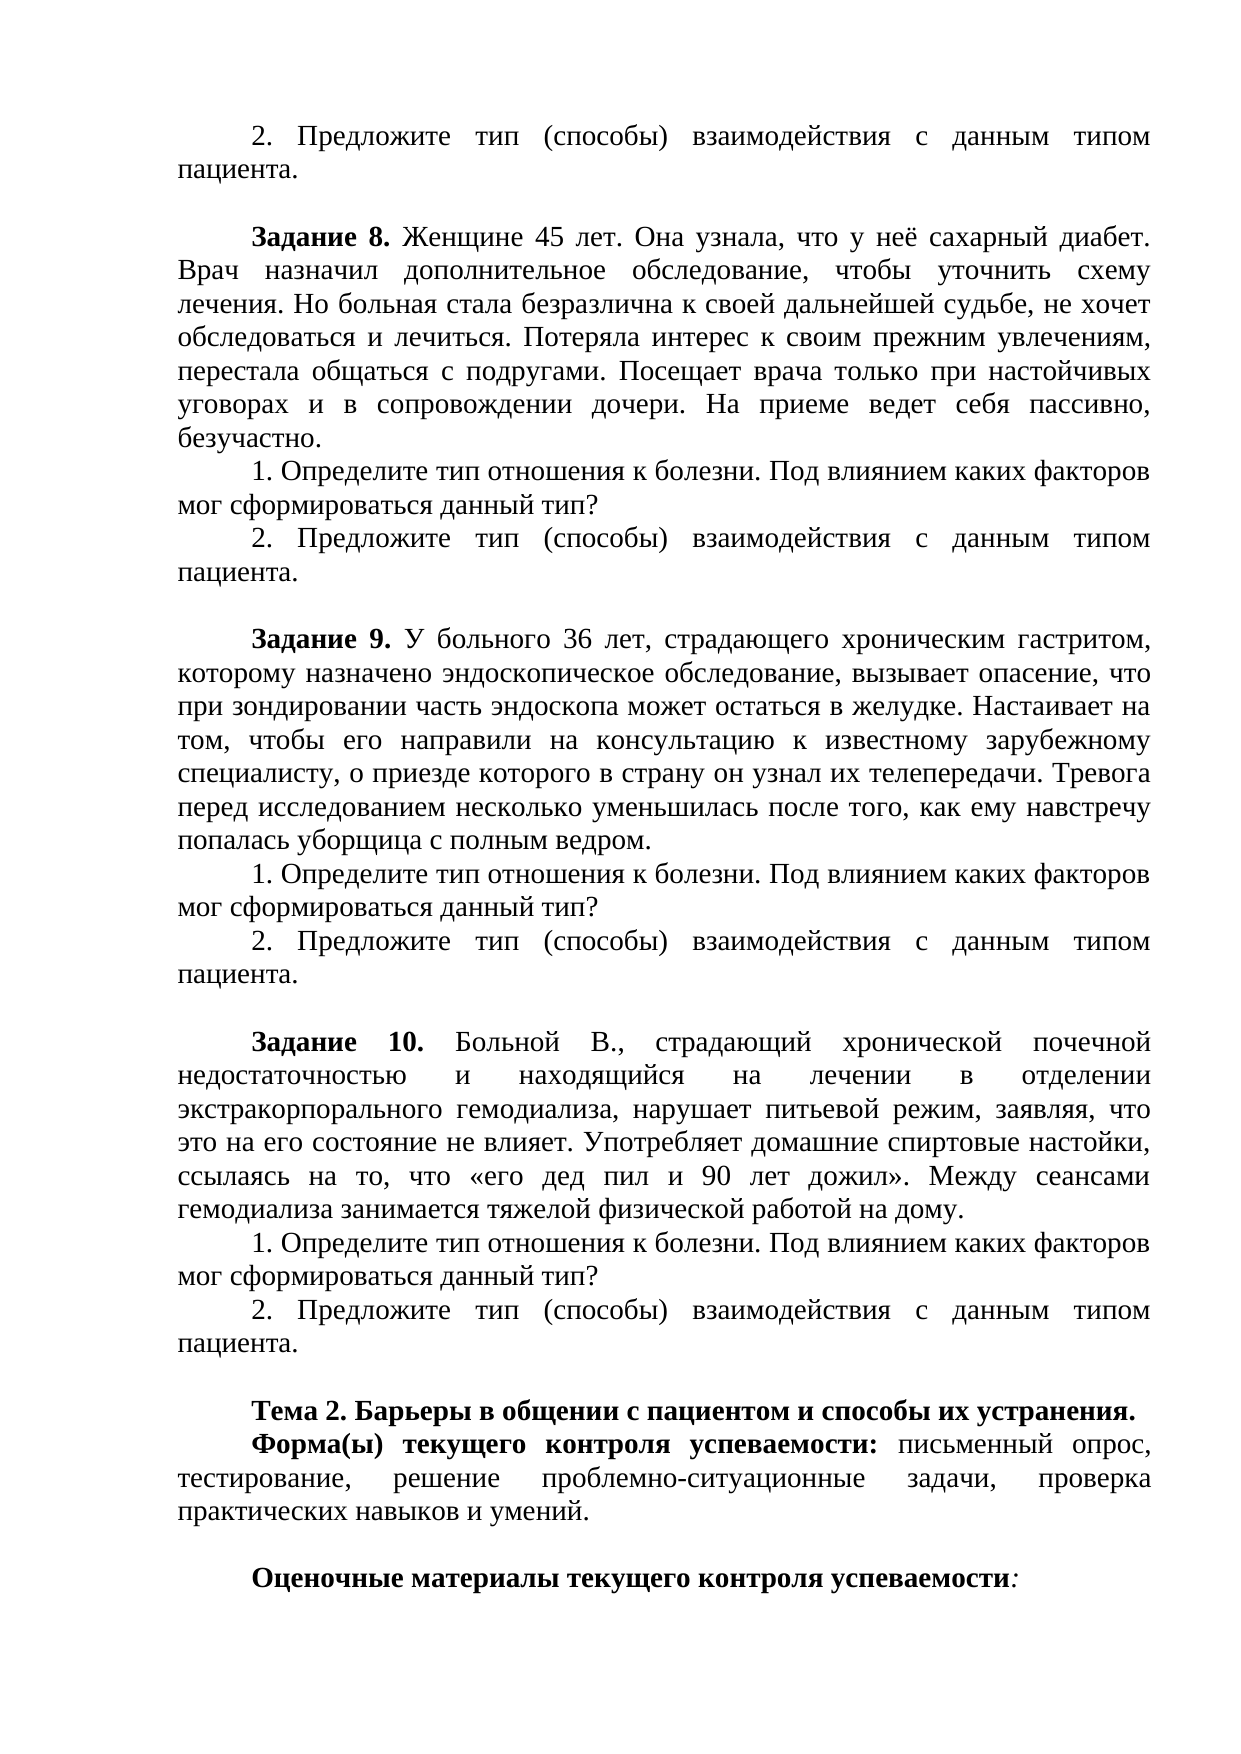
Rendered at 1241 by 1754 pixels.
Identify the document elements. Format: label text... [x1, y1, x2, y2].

text 1. Определите тип отношения к болезни. Под влиянием каких факторов мог сформироваться данный тип? [177, 856, 1152, 923]
text 2. Предложите тип (способы) взаимодействия с данным типом пациента. [177, 521, 1152, 588]
text 1. Определите тип отношения к болезни. Под влиянием каких факторов мог сформироваться данный тип? [177, 1225, 1152, 1292]
text 2. Предложите тип (способы) взаимодействия с данным типом пациента. [177, 1292, 1152, 1359]
text 1. Определите тип отношения к болезни. Под влиянием каких факторов мог сформироваться данный тип? [177, 453, 1152, 521]
text Форма(ы) текущего контроля успеваемости: письменный опрос, тестирование, решение проблемно-ситуационные задачи, проверка практических навыков и умений. [177, 1426, 1152, 1527]
text Тема 2. Барьеры в общении с пациентом и способы их устранения. [177, 1393, 1152, 1426]
text Задание 9. У больного 36 лет, страдающего хроническим гастритом, которому назначено эндоскопическое обследование, вызывает опасение, что при зондировании часть эндоскопа может остаться в желудке. Настаивает на том, чтобы его направили на консультацию к известному зарубежному специалисту, о приезде которого в страну он узнал их телепередачи. Тревога перед исследованием несколько уменьшилась после того, как ему навстречу попалась уборщица с полным ведром. [177, 621, 1152, 856]
text Задание 10. Больной В., страдающий хронической почечной недостаточностью и находящийся на лечении в отделении экстракорпорального гемодиализа, нарушает питьевой режим, заявляя, что это на его состояние не влияет. Употребляет домашние спиртовые настойки, ссылаясь на то, что «его дед пил и 90 лет дожил». Между сеансами гемодиализа занимается тяжелой физической работой на дому. [177, 1024, 1152, 1225]
text Оценочные материалы текущего контроля успеваемости: [177, 1560, 1152, 1594]
text 2. Предложите тип (способы) взаимодействия с данным типом пациента. [177, 118, 1152, 185]
text Задание 8. Женщине 45 лет. Она узнала, что у неё сахарный диабет. Врач назначил дополнительное обследование, чтобы уточнить схему лечения. Но больная стала безразлична к своей дальнейшей судьбе, не хочет обследоваться и лечиться. Потеряла интерес к своим прежним увлечениям, перестала общаться с подругами. Посещает врача только при настойчивых уговорах и в сопровождении дочери. На приеме ведет себя пассивно, безучастно. [177, 219, 1152, 453]
text 2. Предложите тип (способы) взаимодействия с данным типом пациента. [177, 923, 1152, 990]
